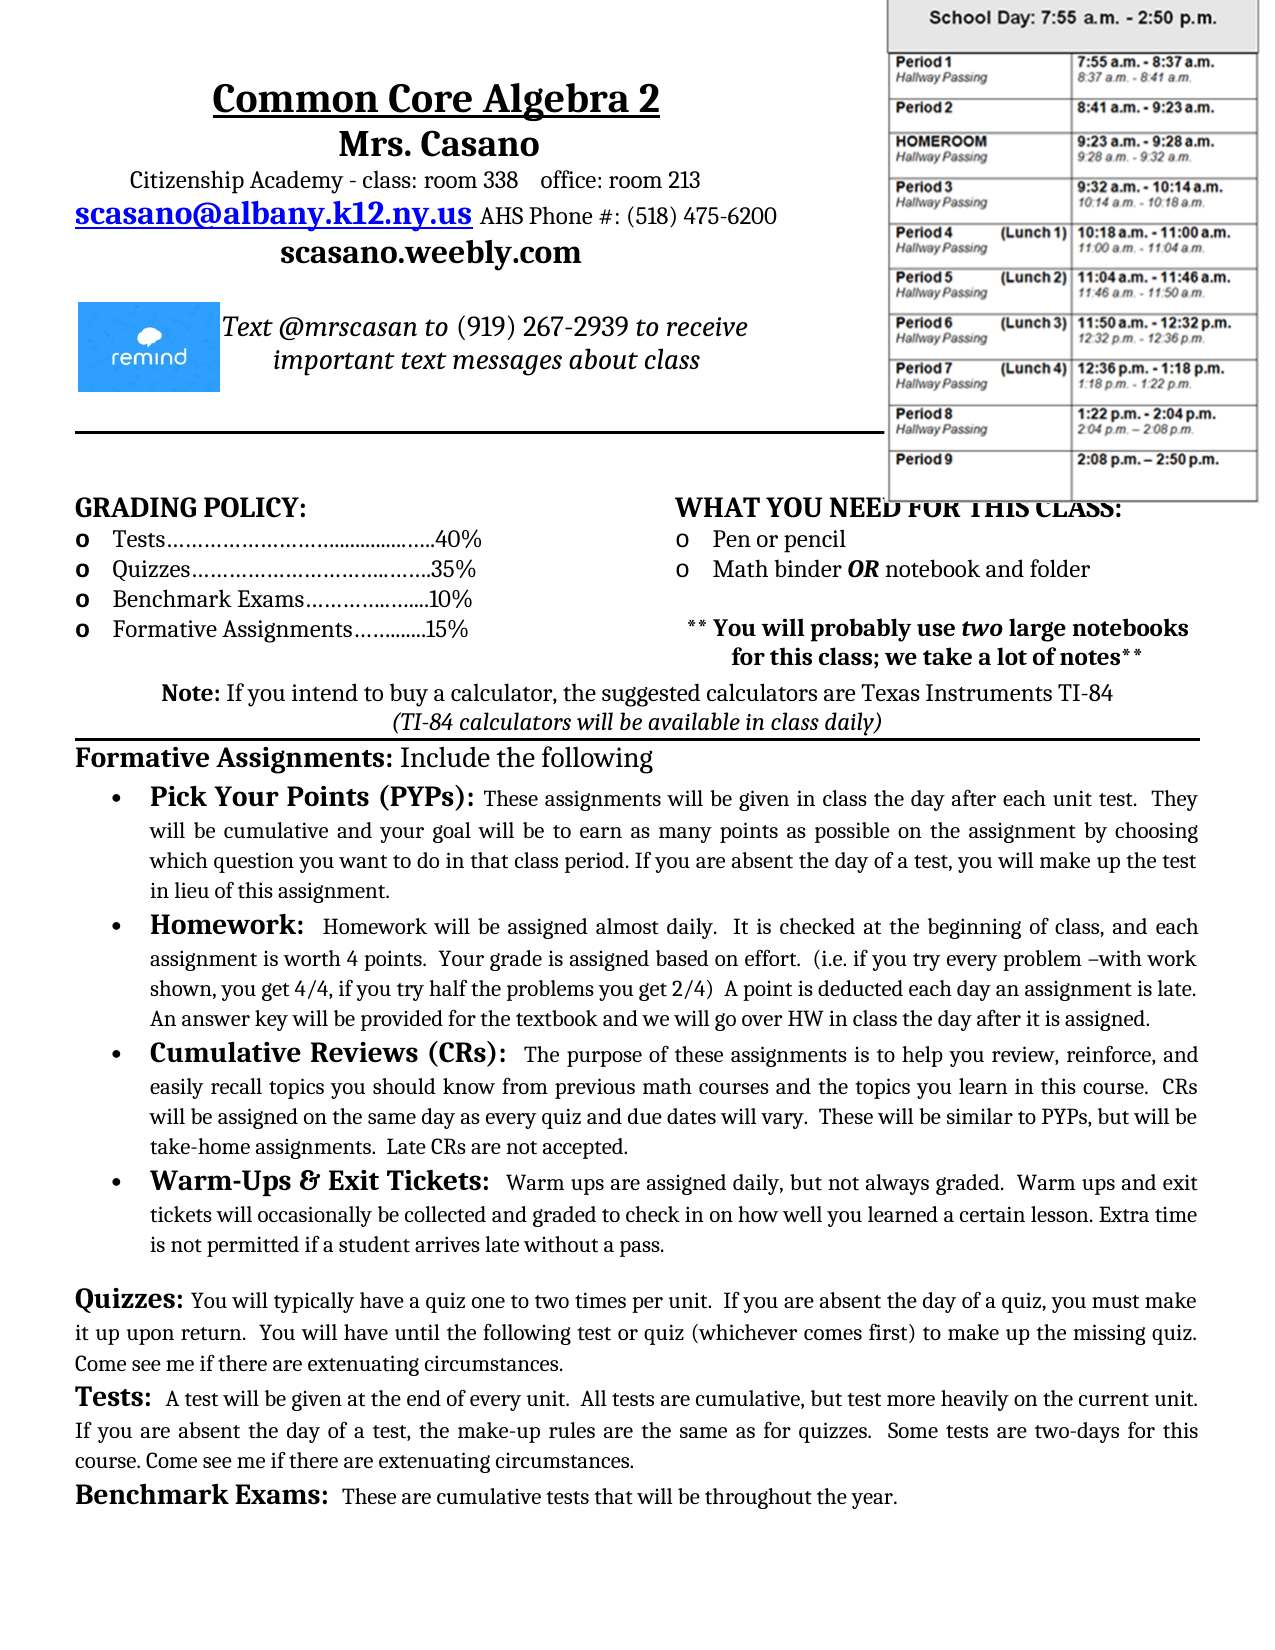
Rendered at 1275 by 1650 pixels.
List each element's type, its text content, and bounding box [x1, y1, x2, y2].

text Common Core Algebra 2 [75, 75, 884, 123]
text Formative Assignments: Include the following [75, 741, 1200, 775]
list Pick Your Points (PYPs): These assignments will be given in class the day after each unit test. They will be cumulative and your goal will be to earn as many points as possible on the assignment by choosing which question you want to do in that class period. If you are absent the day of a test, you will make up the test in lieu of this assignment. [112, 780, 1200, 904]
title Mrs. Casano [75, 123, 884, 166]
picture [884, 0, 1260, 503]
text important text messages about class [75, 343, 884, 431]
list Cumulative Reviews (CRs): The purpose of these assignments is to help you review, reinforce, and easily recall topics you should know from previous math courses and the topics you learn in this course. CRs will be assigned on the same day as every quiz and due dates will vary. These will be similar to PYPs, but will be take-home assignments. Late CRs are not accepted. [112, 1036, 1200, 1160]
title scasano.weebly.com [75, 233, 884, 271]
picture [78, 302, 220, 392]
text GRADING POLICY: [75, 492, 600, 525]
text ** You will probably use two large notebooks for this class; we take a lot of notes** [675, 614, 1200, 671]
text Tests: A test will be given at the end of every unit. All tests are cumulative, but test more heavily on the current unit. If you are absent the day of a test, the make-up rules are the same as for quizzes. Some tests are two-days for this course. Come see me if there are extenuating circumstances. [75, 1381, 1200, 1474]
list Homework: Homework will be assigned almost daily. It is checked at the beginning of class, and each assignment is worth 4 points. Your grade is assigned based on effort. (i.e. if you try every problem –with work shown, you get 4/4, if you try half the problems you get 2/4) A point is deducted each day an assignment is late. An answer key will be provided for the textbook and we will go over HW in class the day after it is assigned. [112, 908, 1200, 1032]
list Tests………………………..............…..40% [75, 525, 600, 555]
list Pen or pencil [675, 525, 1200, 555]
list Benchmark Exams…………..…....10% [75, 585, 600, 615]
list Math binder OR notebook and folder [675, 555, 1200, 585]
title scasano@albany.k12.ny.us AHS Phone #: (518) 475-6200 [75, 195, 884, 233]
list Warm-Ups & Exit Tickets: Warm ups are assigned daily, but not always graded. Warm ups and exit tickets will occasionally be collected and graded to check in on how well you learned a certain lesson. Extra time is not permitted if a student arrives late without a pass. [112, 1164, 1200, 1258]
text Benchmark Exams: These are cumulative tests that will be throughout the year. [75, 1478, 1200, 1512]
text Quizzes: You will typically have a quiz one to two times per unit. If you are absent the day of a quiz, you must make it up upon return. You will have until the following test or quiz (whichever comes first) to make up the missing quiz. Come see me if there are extenuating circumstances. [75, 1283, 1200, 1377]
text Text @mrscasan to (919) 267-2939 to receive [220, 310, 884, 343]
text (TI-84 calculators will be available in class daily) [75, 707, 1200, 738]
title Citizenship Academy - class: room 338 office: room 213 [75, 166, 884, 195]
list Formative Assignments…….......15% [75, 615, 600, 645]
text WHAT YOU NEED FOR THIS CLASS: [675, 492, 1200, 525]
text Note: If you intend to buy a calculator, the suggested calculators are Texas Instruments TI-84 [75, 679, 1200, 707]
list Quizzes…………………………..…….35% [75, 555, 600, 585]
